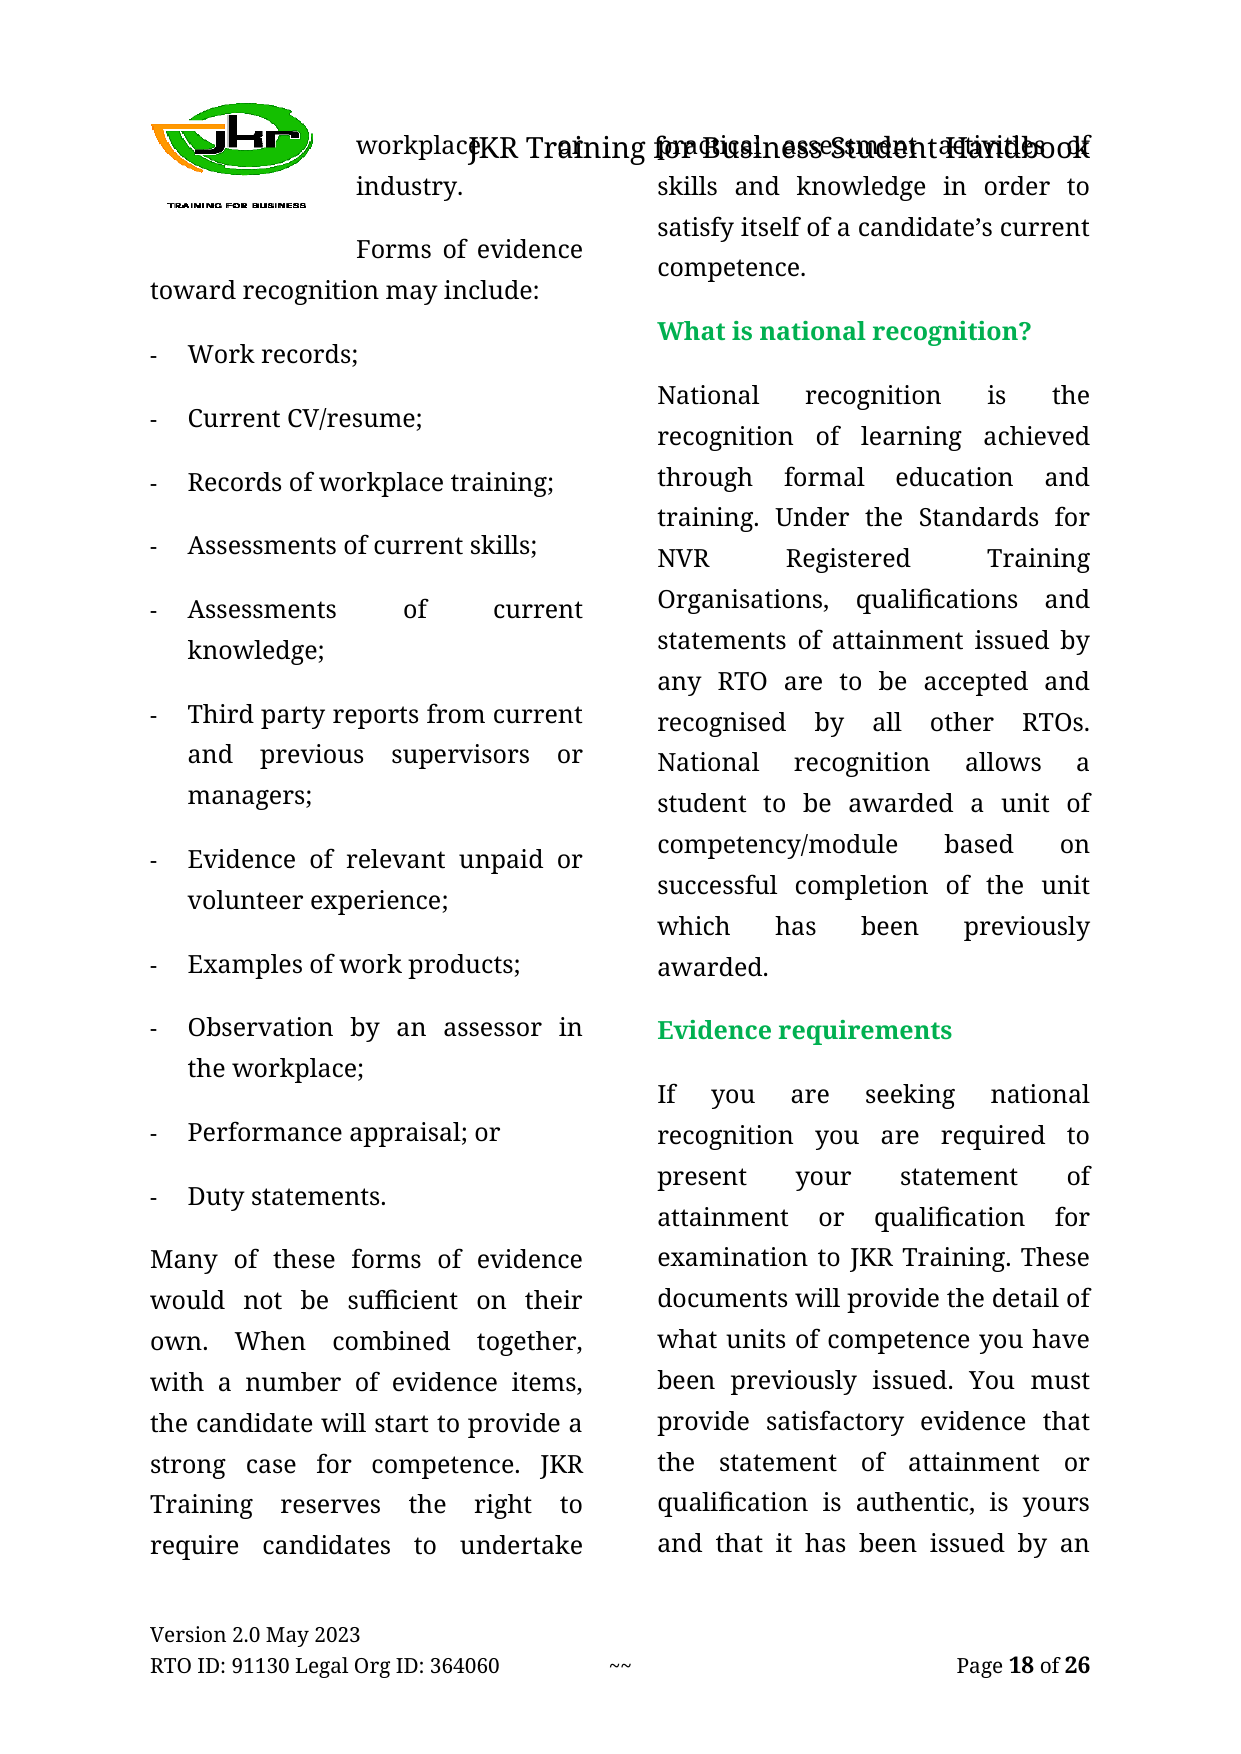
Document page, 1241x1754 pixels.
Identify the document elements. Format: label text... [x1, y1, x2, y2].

list Current CV/resume; [150, 401, 583, 434]
list Examples of work products; [150, 946, 583, 980]
list Third party reports from current and previous supervisors or managers; [150, 696, 583, 812]
list Evidence of relevant unpaid or volunteer experience; [150, 842, 583, 917]
text What is national recognition? [657, 314, 1090, 348]
text Many of these forms of evidence would not be sufficient on their own. When combined together, with a number of evidence items, the candidate will start to provide a strong case for competence. JKR Training reserves the right to require candidates to undertake practical assessment activities of skills and knowledge in order to satisfy itself of a candidate’s current competence. [657, 128, 1090, 284]
text Many of these forms of evidence would not be sufficient on their own. When combined together, with a number of evidence items, the candidate will start to provide a strong case for competence. JKR Training reserves the right to require candidates to undertake practical assessment activities of skills and knowledge in order to satisfy itself of a candidate’s current competence. [150, 1242, 583, 1562]
picture [146, 95, 338, 223]
list Work records; [150, 337, 583, 371]
list Performance appraisal; or [150, 1115, 583, 1149]
text Evidence requirements [657, 1013, 1090, 1047]
text National recognition is the recognition of learning achieved through formal education and training. Under the Standards for NVR Registered Training Organisations, qualifications and statements of attainment issued by any RTO are to be accepted and recognised by all other RTOs. National recognition allows a student to be awarded a unit of competency/module based on successful completion of the unit which has been previously awarded. [657, 378, 1090, 983]
list Assessments of current skills; [150, 528, 583, 562]
text Forms of evidence toward recognition may include: [150, 232, 583, 307]
list Duty statements. [150, 1178, 583, 1212]
list Records of workplace training; [150, 464, 583, 498]
list Assessments of current knowledge; [150, 592, 583, 667]
list Observation by an assessor in the workplace; [150, 1010, 583, 1085]
